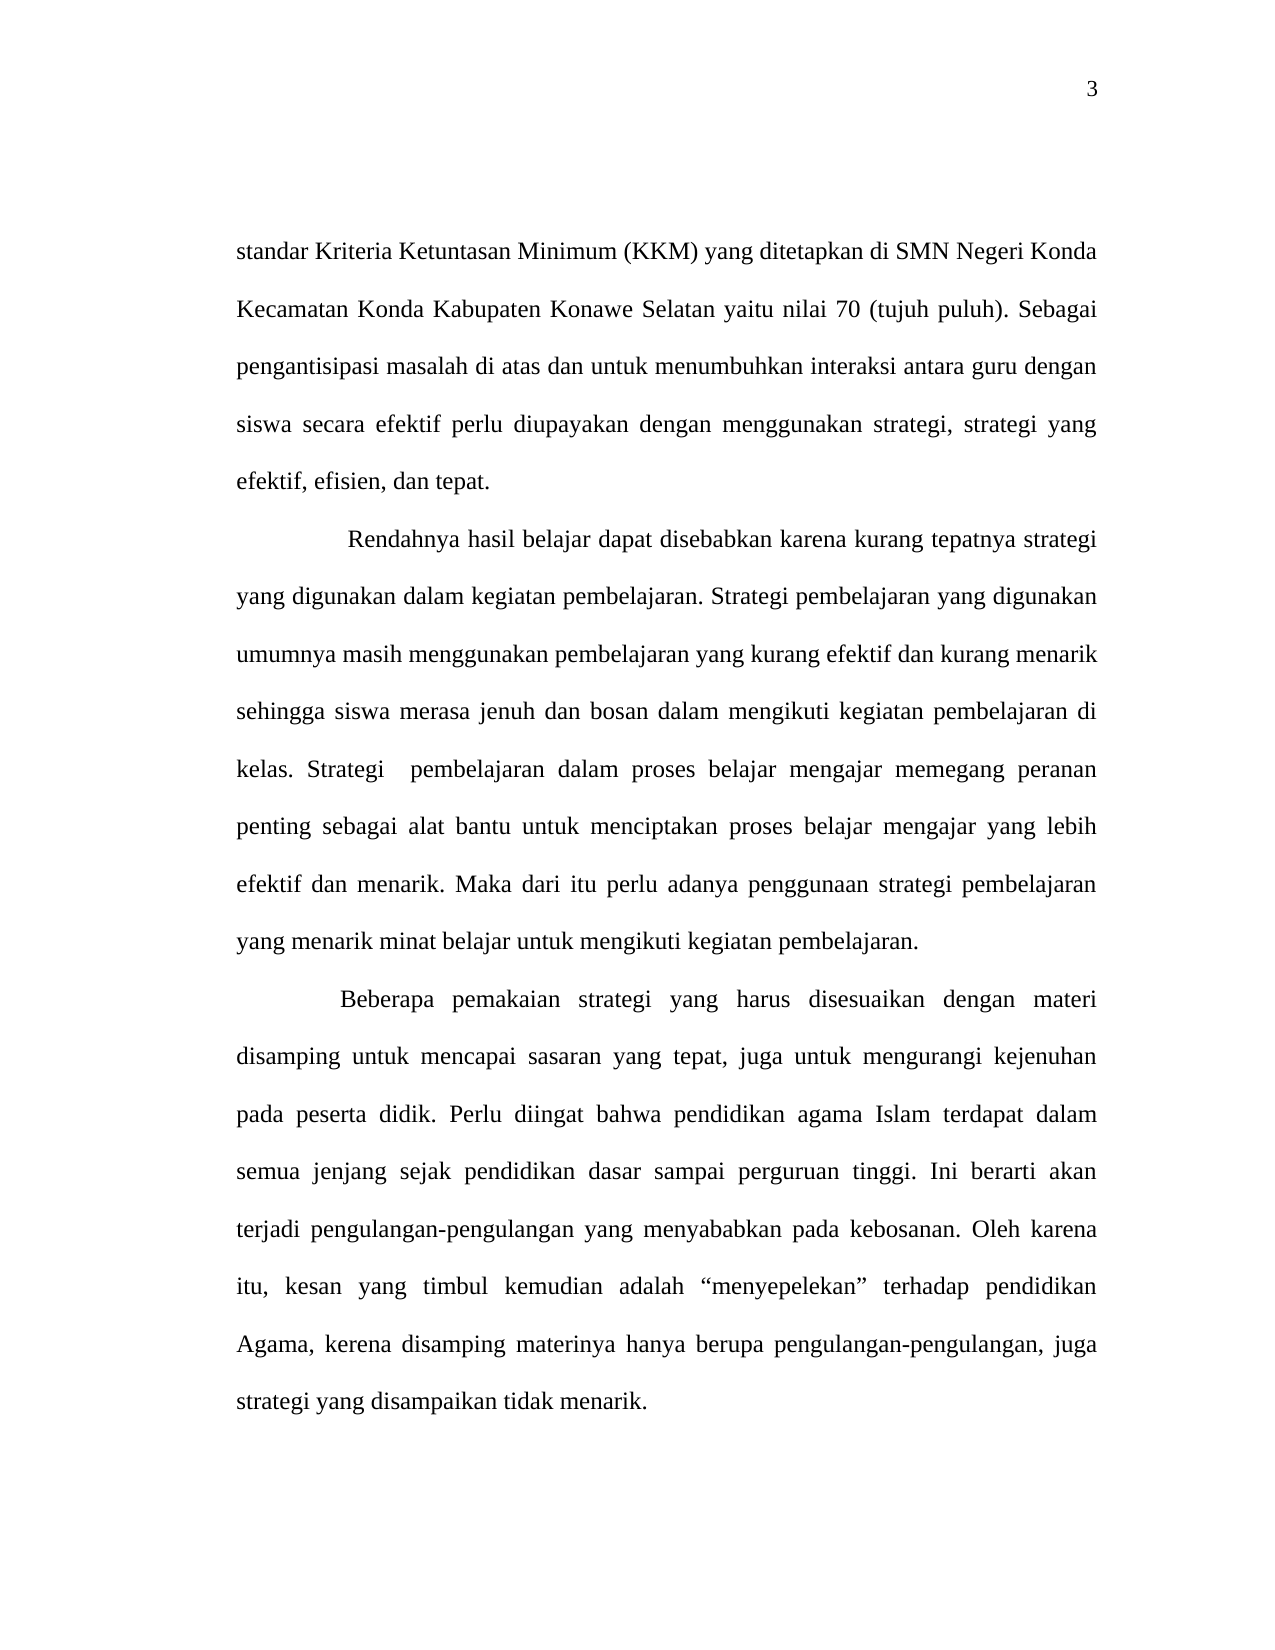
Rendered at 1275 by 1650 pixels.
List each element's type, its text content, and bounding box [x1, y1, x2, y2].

list Rendahnya hasil belajar dapat disebabkan karena kurang tepatnya strategi yang digunakan dalam kegiatan pembelajaran. Strategi pembelajaran yang digunakan umumnya masih menggunakan pembelajaran yang kurang efektif dan kurang menarik sehingga siswa merasa jenuh dan bosan dalam mengikuti kegiatan pembelajaran di kelas. Strategi pembelajaran dalam proses belajar mengajar memegang peranan penting sebagai alat bantu untuk menciptakan proses belajar mengajar yang lebih efektif dan menarik. Maka dari itu perlu adanya penggunaan strategi pembelajaran yang menarik minat belajar untuk mengikuti kegiatan pembelajaran. [236, 524, 1098, 955]
list Beberapa pemakaian strategi yang harus disesuaikan dengan materi disamping untuk mencapai sasaran yang tepat, juga untuk mengurangi kejenuhan pada peserta didik. Perlu diingat bahwa pendidikan agama Islam terdapat dalam semua jenjang sejak pendidikan dasar sampai perguruan tinggi. Ini berarti akan terjadi pengulangan-pengulangan yang menyababkan pada kebosanan. Oleh karena itu, kesan yang timbul kemudian adalah “menyepelekan” terhadap pendidikan Agama, kerena disamping materinya hanya berupa pengulangan-pengulangan, juga strategi yang disampaikan tidak menarik. [236, 984, 1098, 1415]
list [236, 236, 1098, 495]
